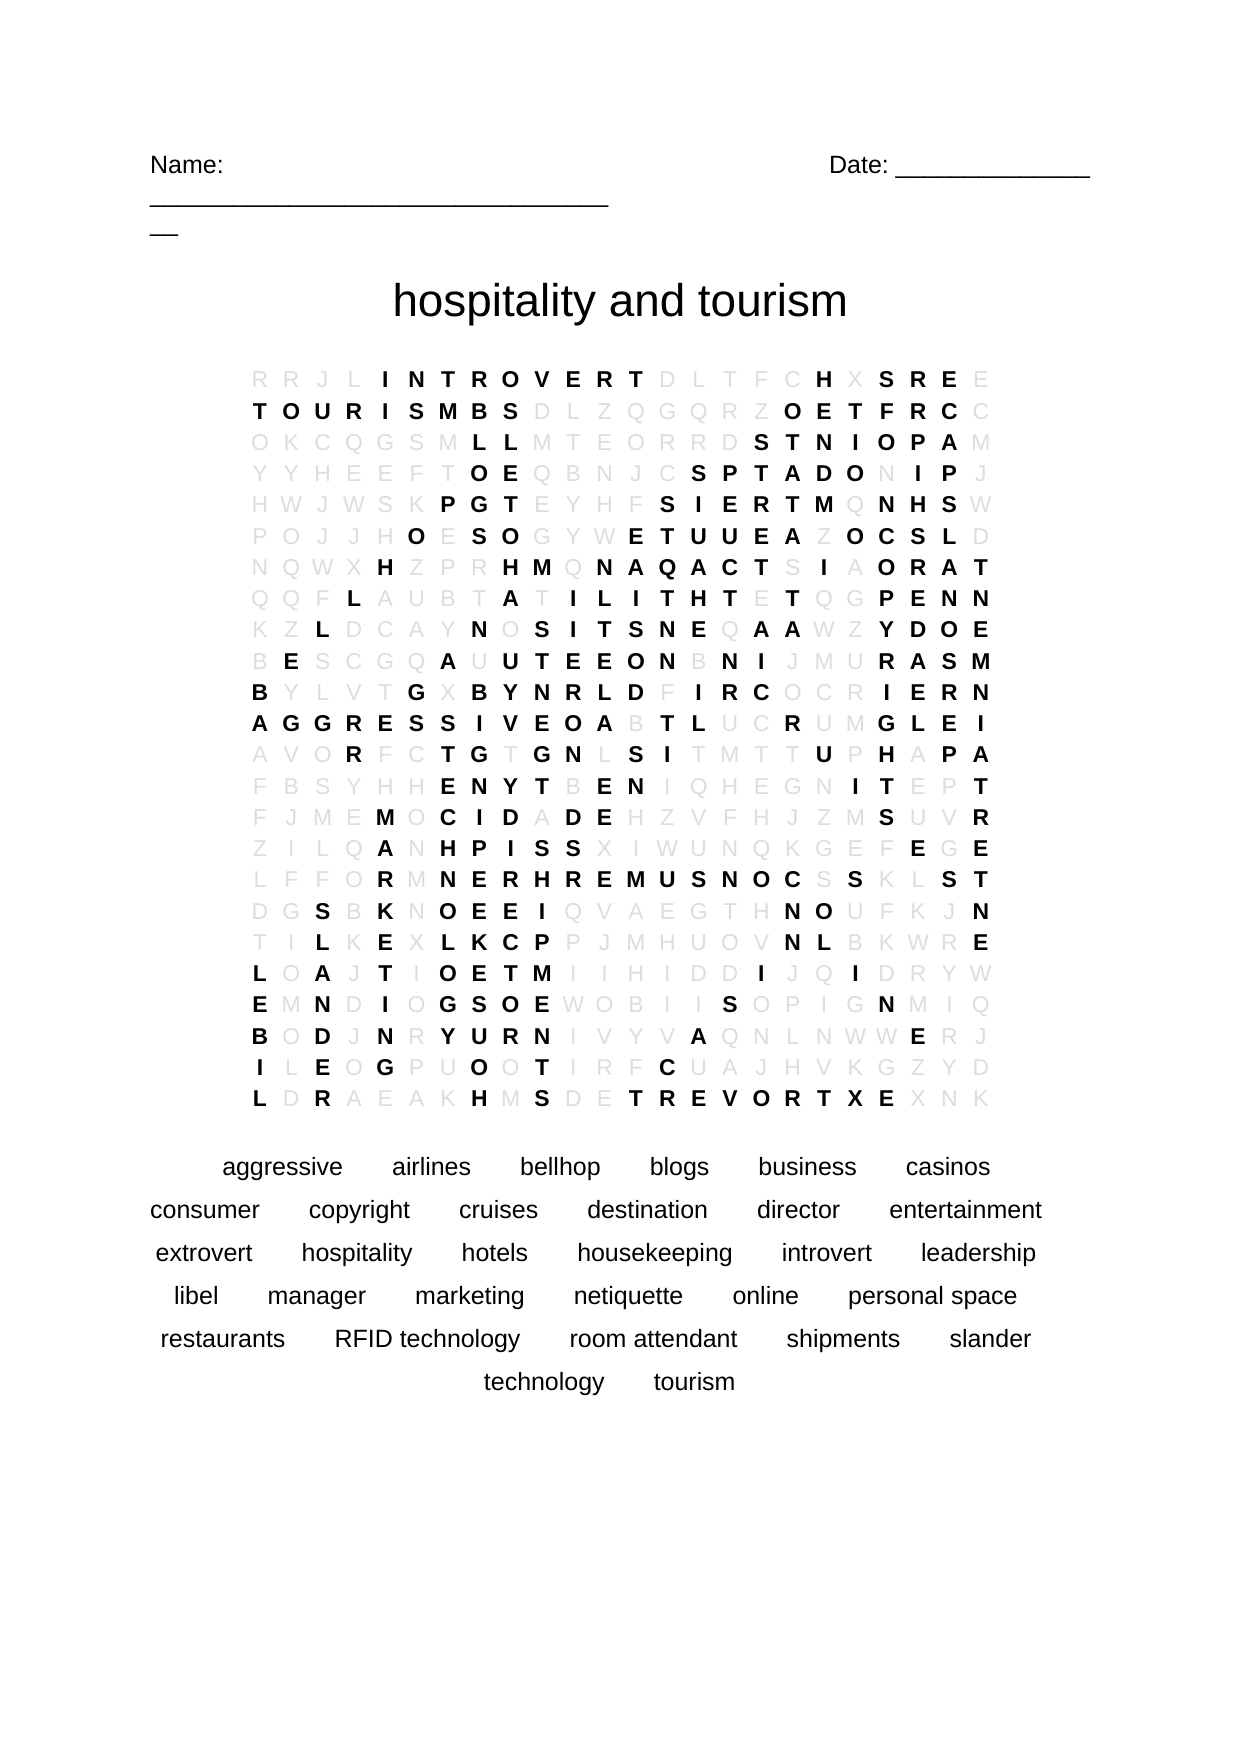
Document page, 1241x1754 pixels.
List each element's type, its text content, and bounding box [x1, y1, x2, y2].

table_cell V [338, 676, 369, 708]
table_cell R [369, 864, 401, 895]
table_cell N [589, 551, 620, 583]
table_cell J [307, 520, 338, 551]
table_cell P [840, 739, 871, 770]
table_cell V [808, 1051, 839, 1083]
table_cell N [714, 833, 745, 864]
table_cell N [808, 1020, 839, 1051]
table_cell I [808, 551, 839, 583]
table_cell I [464, 708, 495, 739]
table_cell Y [495, 676, 526, 708]
table_cell Y [934, 1051, 965, 1083]
table_cell T [526, 583, 557, 614]
table_cell G [526, 739, 557, 770]
table_cell N [526, 1020, 557, 1051]
table_cell L [558, 395, 589, 426]
table_cell A [338, 1083, 369, 1114]
table_cell U [714, 520, 745, 551]
table_cell P [526, 926, 557, 958]
table_cell W [965, 958, 996, 989]
table_cell C [745, 676, 777, 708]
table_cell N [526, 676, 557, 708]
table_cell A [307, 958, 338, 989]
table_cell F [369, 739, 401, 770]
table_cell E [464, 864, 495, 895]
table_cell T [244, 926, 275, 958]
table_cell R [714, 395, 745, 426]
table_cell T [777, 739, 808, 770]
table_cell V [714, 1083, 745, 1114]
table_cell E [589, 426, 620, 458]
table_cell G [275, 895, 307, 926]
table_cell E [965, 614, 996, 645]
table_cell S [307, 645, 338, 676]
table_cell A [683, 1020, 714, 1051]
table_cell A [934, 551, 965, 583]
table_cell B [432, 583, 463, 614]
table_cell U [840, 895, 871, 926]
table_cell U [683, 833, 714, 864]
table_cell F [871, 895, 902, 926]
table_cell K [464, 926, 495, 958]
table_header V [526, 364, 557, 395]
table_cell L [244, 864, 275, 895]
table_cell L [275, 1051, 307, 1083]
table_cell T [651, 520, 683, 551]
table_cell I [840, 426, 871, 458]
table_cell T [620, 1083, 651, 1114]
table_cell S [526, 833, 557, 864]
table_cell R [714, 676, 745, 708]
table_cell J [338, 520, 369, 551]
table_cell R [338, 708, 369, 739]
table_header Date: ______________ [620, 150, 1090, 274]
table_cell D [683, 958, 714, 989]
table_cell M [526, 551, 557, 583]
table_cell S [620, 614, 651, 645]
table_cell F [651, 676, 683, 708]
table_cell C [369, 614, 401, 645]
table_cell E [369, 458, 401, 489]
table_cell U [808, 708, 839, 739]
table_cell O [495, 1051, 526, 1083]
table_cell I [401, 958, 432, 989]
table_cell M [401, 864, 432, 895]
table_cell A [683, 551, 714, 583]
table_cell E [902, 676, 933, 708]
table_cell T [683, 739, 714, 770]
table_cell Z [808, 520, 839, 551]
table_cell A [777, 614, 808, 645]
table_cell Z [651, 801, 683, 833]
table_cell P [871, 583, 902, 614]
table_cell I [840, 770, 871, 801]
table_cell S [934, 645, 965, 676]
table_cell E [432, 520, 463, 551]
table_cell L [683, 708, 714, 739]
table_cell K [871, 926, 902, 958]
table_header O [495, 364, 526, 395]
table_cell S [651, 489, 683, 520]
table_cell J [307, 489, 338, 520]
table_cell S [401, 708, 432, 739]
table_cell K [777, 833, 808, 864]
table_cell H [651, 926, 683, 958]
table_cell J [777, 958, 808, 989]
table_cell D [902, 614, 933, 645]
table_cell U [464, 645, 495, 676]
table_cell I [369, 395, 401, 426]
table_header X [840, 364, 871, 395]
table_cell T [495, 739, 526, 770]
table_cell A [369, 833, 401, 864]
table_cell I [620, 833, 651, 864]
table_cell D [714, 958, 745, 989]
table_cell F [871, 833, 902, 864]
table_cell I [745, 645, 777, 676]
table_cell H [464, 1083, 495, 1114]
table_header D [651, 364, 683, 395]
table_cell M [965, 645, 996, 676]
table_cell R [902, 958, 933, 989]
table_cell N [808, 770, 839, 801]
table_cell G [777, 770, 808, 801]
table_cell O [338, 864, 369, 895]
table_cell R [495, 1020, 526, 1051]
table_cell T [745, 551, 777, 583]
table_cell S [307, 770, 338, 801]
table_header H [808, 364, 839, 395]
table_cell N [808, 426, 839, 458]
table_cell O [432, 895, 463, 926]
table_header L [338, 364, 369, 395]
table_cell S [902, 520, 933, 551]
table_cell Q [275, 551, 307, 583]
table_cell M [714, 739, 745, 770]
table_cell Y [620, 1020, 651, 1051]
table_cell E [902, 770, 933, 801]
table_cell M [840, 801, 871, 833]
table_cell T [464, 583, 495, 614]
table_cell G [432, 989, 463, 1020]
table_cell J [965, 458, 996, 489]
table_cell I [558, 958, 589, 989]
table_cell D [965, 1051, 996, 1083]
table_cell E [745, 770, 777, 801]
table_cell E [745, 583, 777, 614]
table_cell E [495, 895, 526, 926]
table_cell N [965, 676, 996, 708]
table_cell H [244, 489, 275, 520]
table_cell Y [495, 770, 526, 801]
table_cell L [307, 926, 338, 958]
table_cell M [526, 958, 557, 989]
table_cell G [526, 520, 557, 551]
table_cell E [683, 614, 714, 645]
table_cell N [745, 1020, 777, 1051]
table_cell C [651, 1051, 683, 1083]
table_cell M [965, 426, 996, 458]
table_cell A [902, 739, 933, 770]
table_cell A [902, 645, 933, 676]
table_cell O [401, 801, 432, 833]
table_cell C [871, 520, 902, 551]
table_cell B [244, 676, 275, 708]
table_cell Q [401, 645, 432, 676]
table_cell N [558, 739, 589, 770]
table_cell A [745, 614, 777, 645]
table_cell J [965, 1020, 996, 1051]
table_cell U [651, 864, 683, 895]
table_cell I [558, 614, 589, 645]
table_cell R [934, 926, 965, 958]
table_cell J [934, 895, 965, 926]
table_cell S [808, 864, 839, 895]
table_cell N [871, 458, 902, 489]
table_cell S [464, 989, 495, 1020]
table_cell O [244, 426, 275, 458]
table_cell P [714, 458, 745, 489]
table_header E [934, 364, 965, 395]
table_cell Z [244, 833, 275, 864]
table_cell R [777, 708, 808, 739]
table_cell W [307, 551, 338, 583]
table_cell T [558, 426, 589, 458]
table_cell H [620, 801, 651, 833]
table_cell C [495, 926, 526, 958]
table_cell O [745, 864, 777, 895]
table_cell T [777, 583, 808, 614]
table_cell E [745, 520, 777, 551]
table_cell E [589, 770, 620, 801]
table_cell T [777, 426, 808, 458]
table_cell M [808, 645, 839, 676]
table_cell K [244, 614, 275, 645]
table_cell O [871, 426, 902, 458]
table_cell S [934, 489, 965, 520]
table_cell Y [432, 614, 463, 645]
table_cell N [307, 989, 338, 1020]
table_cell R [558, 864, 589, 895]
table_cell Q [558, 551, 589, 583]
table_cell A [244, 739, 275, 770]
table_cell S [558, 833, 589, 864]
table_cell N [871, 489, 902, 520]
table_cell R [401, 1020, 432, 1051]
table_cell P [464, 833, 495, 864]
table_cell H [620, 958, 651, 989]
table_cell Y [275, 676, 307, 708]
table_cell P [777, 989, 808, 1020]
table_cell F [307, 864, 338, 895]
table_header T [714, 364, 745, 395]
table_cell Y [871, 614, 902, 645]
table_cell G [871, 708, 902, 739]
table_cell V [589, 895, 620, 926]
table_cell R [307, 1083, 338, 1114]
table_cell E [620, 520, 651, 551]
table_cell A [401, 614, 432, 645]
table_cell I [369, 989, 401, 1020]
table_cell X [902, 1083, 933, 1114]
table_header R [464, 364, 495, 395]
table_cell T [651, 708, 683, 739]
table_cell D [338, 989, 369, 1020]
table_cell T [714, 895, 745, 926]
table_cell N [369, 1020, 401, 1051]
table_cell W [871, 1020, 902, 1051]
table_cell N [871, 989, 902, 1020]
table_cell T [745, 739, 777, 770]
table_cell M [275, 989, 307, 1020]
table_cell L [244, 958, 275, 989]
table_cell B [464, 395, 495, 426]
table_cell K [401, 489, 432, 520]
table_cell L [307, 833, 338, 864]
table_header R [244, 364, 275, 395]
table_cell H [495, 551, 526, 583]
table_cell L [589, 676, 620, 708]
table_cell U [840, 645, 871, 676]
table_cell R [777, 1083, 808, 1114]
table_cell S [683, 864, 714, 895]
table_cell E [902, 1020, 933, 1051]
table_cell T [244, 395, 275, 426]
table_cell E [369, 1083, 401, 1114]
table_cell Y [432, 1020, 463, 1051]
table_header T [432, 364, 463, 395]
table_cell M [808, 489, 839, 520]
table_cell L [244, 1083, 275, 1114]
table_cell O [558, 708, 589, 739]
table_cell O [495, 614, 526, 645]
table_cell D [275, 1083, 307, 1114]
table_cell T [871, 770, 902, 801]
table_cell X [401, 926, 432, 958]
table_cell T [777, 489, 808, 520]
text aggressive airlines bellhop blogs business casinos consumer copyright cruises destination director entertainment extrovert hospitality hotels housekeeping introvert leadership libel manager marketing netiquette online personal space restaurants RFID technology room attendant shipments slander technology tourism [150, 1151, 1090, 1396]
table_cell S [369, 489, 401, 520]
table_cell T [589, 614, 620, 645]
table_cell F [244, 801, 275, 833]
table_cell W [902, 926, 933, 958]
table_cell P [902, 426, 933, 458]
table_cell A [369, 583, 401, 614]
table_cell T [965, 551, 996, 583]
table_cell R [464, 551, 495, 583]
table_cell S [464, 520, 495, 551]
table_cell J [338, 958, 369, 989]
table_cell B [244, 1020, 275, 1051]
table_cell D [338, 614, 369, 645]
table_cell U [808, 739, 839, 770]
table_cell N [464, 770, 495, 801]
table_header E [965, 364, 996, 395]
table_cell E [495, 458, 526, 489]
table_cell O [464, 1051, 495, 1083]
table_cell Z [840, 614, 871, 645]
table_cell W [275, 489, 307, 520]
table_cell E [432, 770, 463, 801]
table_cell A [401, 1083, 432, 1114]
table_cell G [683, 895, 714, 926]
table_cell L [902, 708, 933, 739]
table_cell T [432, 739, 463, 770]
table_cell L [338, 583, 369, 614]
table_cell O [840, 520, 871, 551]
table_cell S [401, 426, 432, 458]
table_cell T [432, 458, 463, 489]
table_cell I [683, 989, 714, 1020]
table_cell T [495, 958, 526, 989]
table_cell N [464, 614, 495, 645]
table_cell W [338, 489, 369, 520]
table_cell Q [808, 958, 839, 989]
table_cell I [558, 1020, 589, 1051]
table_cell U [902, 801, 933, 833]
table_cell N [714, 645, 745, 676]
table_cell R [683, 426, 714, 458]
table_cell W [965, 489, 996, 520]
table_cell G [840, 583, 871, 614]
table_cell G [369, 645, 401, 676]
table_cell U [683, 926, 714, 958]
table_cell I [275, 926, 307, 958]
table_cell K [275, 426, 307, 458]
table_cell G [401, 676, 432, 708]
table_cell O [495, 520, 526, 551]
table_cell H [745, 801, 777, 833]
table_cell Z [745, 395, 777, 426]
table_cell Y [338, 770, 369, 801]
table_cell L [307, 676, 338, 708]
table_cell O [495, 989, 526, 1020]
table_cell J [275, 801, 307, 833]
table_cell D [808, 458, 839, 489]
table_cell E [683, 1083, 714, 1114]
table_cell N [934, 1083, 965, 1114]
table_cell E [902, 833, 933, 864]
table_cell C [714, 551, 745, 583]
table_cell W [651, 833, 683, 864]
table_cell E [558, 645, 589, 676]
table_cell N [401, 895, 432, 926]
table_cell T [526, 770, 557, 801]
table_cell A [495, 583, 526, 614]
table_cell X [338, 551, 369, 583]
table_header L [683, 364, 714, 395]
table_cell C [432, 801, 463, 833]
table_cell E [464, 895, 495, 926]
table_cell P [244, 520, 275, 551]
table_cell L [777, 1020, 808, 1051]
table_cell L [432, 926, 463, 958]
table_header Name: ___________________________________ [150, 150, 620, 274]
table_cell A [965, 739, 996, 770]
table_cell J [745, 1051, 777, 1083]
table_cell A [620, 551, 651, 583]
table_cell H [526, 864, 557, 895]
table_cell O [714, 926, 745, 958]
table_cell H [683, 583, 714, 614]
table_cell A [777, 520, 808, 551]
table_cell L [589, 583, 620, 614]
table_cell E [902, 583, 933, 614]
table_cell F [714, 801, 745, 833]
table_cell W [840, 1020, 871, 1051]
table_cell G [464, 489, 495, 520]
table_cell E [714, 489, 745, 520]
table_cell T [495, 489, 526, 520]
table_cell B [558, 770, 589, 801]
table_cell Z [902, 1051, 933, 1083]
table_cell O [275, 395, 307, 426]
table_cell W [558, 989, 589, 1020]
table_cell B [338, 895, 369, 926]
table_cell I [244, 1051, 275, 1083]
table_cell N [965, 895, 996, 926]
table_cell T [651, 583, 683, 614]
table_cell E [589, 864, 620, 895]
table_cell H [401, 770, 432, 801]
table_cell J [777, 801, 808, 833]
table_cell S [307, 895, 338, 926]
table_cell O [307, 739, 338, 770]
table_cell O [275, 1020, 307, 1051]
table_cell N [965, 583, 996, 614]
table_cell I [495, 833, 526, 864]
table_cell E [526, 708, 557, 739]
table_cell R [934, 676, 965, 708]
table_cell L [902, 864, 933, 895]
table_cell R [589, 1051, 620, 1083]
table_cell G [369, 1051, 401, 1083]
table_cell E [244, 989, 275, 1020]
table_cell S [934, 864, 965, 895]
table_cell O [871, 551, 902, 583]
table_header S [871, 364, 902, 395]
table_cell L [307, 614, 338, 645]
table_cell C [965, 395, 996, 426]
table_cell W [589, 520, 620, 551]
table_cell I [808, 989, 839, 1020]
table_cell H [714, 770, 745, 801]
table_cell E [275, 645, 307, 676]
table_cell S [683, 458, 714, 489]
table_cell T [965, 864, 996, 895]
table_cell W [808, 614, 839, 645]
table_cell Q [244, 583, 275, 614]
table_cell O [745, 989, 777, 1020]
table_cell M [432, 426, 463, 458]
table_cell K [965, 1083, 996, 1114]
table_cell V [651, 1020, 683, 1051]
table_cell R [338, 739, 369, 770]
table_header R [902, 364, 933, 395]
table_cell N [244, 551, 275, 583]
table_cell T [808, 1083, 839, 1114]
table_cell I [902, 458, 933, 489]
table_cell E [307, 1051, 338, 1083]
table_cell D [620, 676, 651, 708]
table_cell J [338, 1020, 369, 1051]
table_cell I [651, 958, 683, 989]
table_cell A [777, 458, 808, 489]
table_cell Q [714, 614, 745, 645]
table_cell H [369, 770, 401, 801]
table_cell N [651, 645, 683, 676]
table_cell N [401, 833, 432, 864]
table_cell G [369, 426, 401, 458]
table_header I [369, 364, 401, 395]
table_cell Q [620, 395, 651, 426]
table_cell T [369, 676, 401, 708]
table_cell S [526, 614, 557, 645]
table_cell Q [745, 833, 777, 864]
table_cell N [620, 770, 651, 801]
table_cell T [526, 1051, 557, 1083]
table_cell N [432, 864, 463, 895]
table_cell B [558, 458, 589, 489]
table_cell C [777, 864, 808, 895]
table_cell Q [965, 989, 996, 1020]
table_cell D [558, 801, 589, 833]
table_cell S [401, 395, 432, 426]
table_cell Q [808, 583, 839, 614]
table_cell U [495, 645, 526, 676]
table_cell O [589, 989, 620, 1020]
table_cell I [558, 583, 589, 614]
table_cell D [558, 1083, 589, 1114]
table_cell P [558, 926, 589, 958]
table_cell K [871, 864, 902, 895]
table_cell E [589, 1083, 620, 1114]
table_cell G [464, 739, 495, 770]
table_cell C [401, 739, 432, 770]
table_cell S [840, 864, 871, 895]
table_cell D [244, 895, 275, 926]
table_cell O [401, 989, 432, 1020]
table_cell R [495, 864, 526, 895]
table_cell J [620, 458, 651, 489]
table_cell I [651, 770, 683, 801]
table_cell Q [683, 395, 714, 426]
table_cell E [338, 801, 369, 833]
table_cell G [808, 833, 839, 864]
table_header J [307, 364, 338, 395]
table_cell E [871, 1083, 902, 1114]
table_cell R [871, 645, 902, 676]
table_cell Y [558, 520, 589, 551]
table_cell L [589, 739, 620, 770]
table_cell V [683, 801, 714, 833]
table_cell T [745, 458, 777, 489]
table_cell U [307, 395, 338, 426]
table_cell D [526, 395, 557, 426]
table_cell R [651, 1083, 683, 1114]
table_cell R [558, 676, 589, 708]
table_cell V [495, 708, 526, 739]
table_cell O [808, 895, 839, 926]
table_cell K [840, 1051, 871, 1083]
table_cell K [338, 926, 369, 958]
table_cell B [244, 645, 275, 676]
table_cell I [464, 801, 495, 833]
table_cell E [965, 833, 996, 864]
table_cell E [526, 489, 557, 520]
table_cell P [432, 551, 463, 583]
table_cell X [589, 833, 620, 864]
table_header R [589, 364, 620, 395]
table_cell N [934, 583, 965, 614]
table_cell I [840, 958, 871, 989]
table_cell I [558, 1051, 589, 1083]
table_cell I [965, 708, 996, 739]
table_cell N [777, 926, 808, 958]
table_cell E [369, 708, 401, 739]
table_cell R [934, 1020, 965, 1051]
table_cell U [683, 1051, 714, 1083]
table_cell C [651, 458, 683, 489]
table_cell M [620, 864, 651, 895]
table_cell E [840, 833, 871, 864]
table_cell T [965, 770, 996, 801]
table_cell O [745, 1083, 777, 1114]
table_cell P [934, 770, 965, 801]
table_cell Y [934, 958, 965, 989]
table_cell R [338, 395, 369, 426]
table_cell M [432, 395, 463, 426]
table_cell E [965, 926, 996, 958]
table_header N [401, 364, 432, 395]
table_cell E [526, 989, 557, 1020]
table_cell Z [401, 551, 432, 583]
table_cell O [620, 426, 651, 458]
table_cell C [808, 676, 839, 708]
table_cell I [651, 739, 683, 770]
table_cell J [777, 645, 808, 676]
table_cell O [777, 395, 808, 426]
table_cell O [432, 958, 463, 989]
table_cell E [464, 958, 495, 989]
table_cell E [338, 458, 369, 489]
table_cell F [275, 864, 307, 895]
table_cell A [620, 895, 651, 926]
table_cell Q [338, 833, 369, 864]
table_cell C [745, 708, 777, 739]
table_cell O [777, 676, 808, 708]
table_cell H [902, 489, 933, 520]
table_cell I [871, 676, 902, 708]
table_cell R [840, 676, 871, 708]
table_cell Q [526, 458, 557, 489]
table_cell R [651, 426, 683, 458]
table_cell G [307, 708, 338, 739]
table_cell A [244, 708, 275, 739]
table_cell B [620, 989, 651, 1020]
table_cell S [495, 395, 526, 426]
table_cell B [620, 708, 651, 739]
table_cell Q [651, 551, 683, 583]
table_cell T [714, 583, 745, 614]
table_cell R [745, 489, 777, 520]
table_cell E [651, 895, 683, 926]
table_cell Y [244, 458, 275, 489]
table_cell A [840, 551, 871, 583]
table_cell L [464, 426, 495, 458]
table_cell R [965, 801, 996, 833]
table_cell M [307, 801, 338, 833]
table_header E [558, 364, 589, 395]
table_header C [777, 364, 808, 395]
table_cell F [401, 458, 432, 489]
table_cell I [683, 489, 714, 520]
table_cell I [620, 583, 651, 614]
table_cell D [965, 520, 996, 551]
table_cell I [526, 895, 557, 926]
table_header F [745, 364, 777, 395]
table_header T [620, 364, 651, 395]
table_cell U [683, 520, 714, 551]
table_cell F [244, 770, 275, 801]
table_cell S [714, 989, 745, 1020]
table_cell F [307, 583, 338, 614]
table_cell F [620, 1051, 651, 1083]
title hospitality and tourism [150, 274, 1090, 326]
table_cell E [589, 801, 620, 833]
table_cell G [871, 1051, 902, 1083]
table_cell F [871, 395, 902, 426]
table_cell C [307, 426, 338, 458]
table_cell M [620, 926, 651, 958]
table_cell M [840, 708, 871, 739]
table_cell N [714, 864, 745, 895]
table_cell U [432, 1051, 463, 1083]
table_cell Q [338, 426, 369, 458]
table_cell B [464, 676, 495, 708]
table_cell K [432, 1083, 463, 1114]
table_cell H [871, 739, 902, 770]
table_cell D [307, 1020, 338, 1051]
table_cell U [464, 1020, 495, 1051]
table_cell D [714, 426, 745, 458]
table_cell O [275, 958, 307, 989]
table_cell T [840, 395, 871, 426]
table_cell V [745, 926, 777, 958]
table_cell Q [558, 895, 589, 926]
table_cell M [369, 801, 401, 833]
table_cell N [589, 458, 620, 489]
table_cell U [401, 583, 432, 614]
table_cell H [777, 1051, 808, 1083]
table_cell Q [714, 1020, 745, 1051]
table_cell I [589, 958, 620, 989]
table_cell T [526, 645, 557, 676]
table_cell I [683, 676, 714, 708]
table_cell B [840, 926, 871, 958]
table_cell R [902, 395, 933, 426]
table_cell H [589, 489, 620, 520]
table_cell T [369, 958, 401, 989]
table_cell P [432, 489, 463, 520]
table_cell I [745, 958, 777, 989]
table_cell O [934, 614, 965, 645]
table_cell E [589, 645, 620, 676]
table_cell D [871, 958, 902, 989]
table_cell A [934, 426, 965, 458]
table_cell R [902, 551, 933, 583]
table_cell D [495, 801, 526, 833]
table_cell K [369, 895, 401, 926]
table_cell M [902, 989, 933, 1020]
table_cell B [275, 770, 307, 801]
table_cell S [777, 551, 808, 583]
table_cell S [526, 1083, 557, 1114]
table_cell A [526, 801, 557, 833]
table_cell J [589, 926, 620, 958]
table_cell P [934, 739, 965, 770]
table_cell I [651, 989, 683, 1020]
table_cell E [369, 926, 401, 958]
table_cell Z [808, 801, 839, 833]
table_cell V [275, 739, 307, 770]
table_cell Y [558, 489, 589, 520]
table_cell G [275, 708, 307, 739]
table_cell H [745, 895, 777, 926]
table_cell C [934, 395, 965, 426]
table_cell C [338, 645, 369, 676]
table_cell Q [275, 583, 307, 614]
table_cell O [275, 520, 307, 551]
table_cell P [934, 458, 965, 489]
table_cell A [432, 645, 463, 676]
table_cell S [620, 739, 651, 770]
table_cell G [651, 395, 683, 426]
table_cell S [745, 426, 777, 458]
table_cell N [777, 895, 808, 926]
table_cell L [934, 520, 965, 551]
table_cell Z [275, 614, 307, 645]
table_cell M [495, 1083, 526, 1114]
table_cell G [840, 989, 871, 1020]
table_cell H [369, 520, 401, 551]
table_cell A [589, 708, 620, 739]
table_cell S [871, 801, 902, 833]
table_cell O [840, 458, 871, 489]
table_cell V [934, 801, 965, 833]
table_cell B [683, 645, 714, 676]
table_cell X [840, 1083, 871, 1114]
table_cell S [432, 708, 463, 739]
table_header R [275, 364, 307, 395]
table_cell E [808, 395, 839, 426]
table_cell Q [683, 770, 714, 801]
table_cell I [275, 833, 307, 864]
table_cell X [432, 676, 463, 708]
table_cell Q [840, 489, 871, 520]
table_cell H [369, 551, 401, 583]
table_cell P [401, 1051, 432, 1083]
table_cell F [620, 489, 651, 520]
table_cell K [902, 895, 933, 926]
table_cell O [464, 458, 495, 489]
table_cell O [620, 645, 651, 676]
table_cell G [934, 833, 965, 864]
table_cell V [589, 1020, 620, 1051]
table_cell U [714, 708, 745, 739]
table_cell E [934, 708, 965, 739]
table_cell A [714, 1051, 745, 1083]
table_cell Y [275, 458, 307, 489]
table_cell O [338, 1051, 369, 1083]
table_cell M [526, 426, 557, 458]
table_cell N [651, 614, 683, 645]
table_cell H [432, 833, 463, 864]
table_cell H [307, 458, 338, 489]
table_cell L [808, 926, 839, 958]
table_cell L [495, 426, 526, 458]
table_cell I [934, 989, 965, 1020]
table_cell Z [589, 395, 620, 426]
table_cell O [401, 520, 432, 551]
